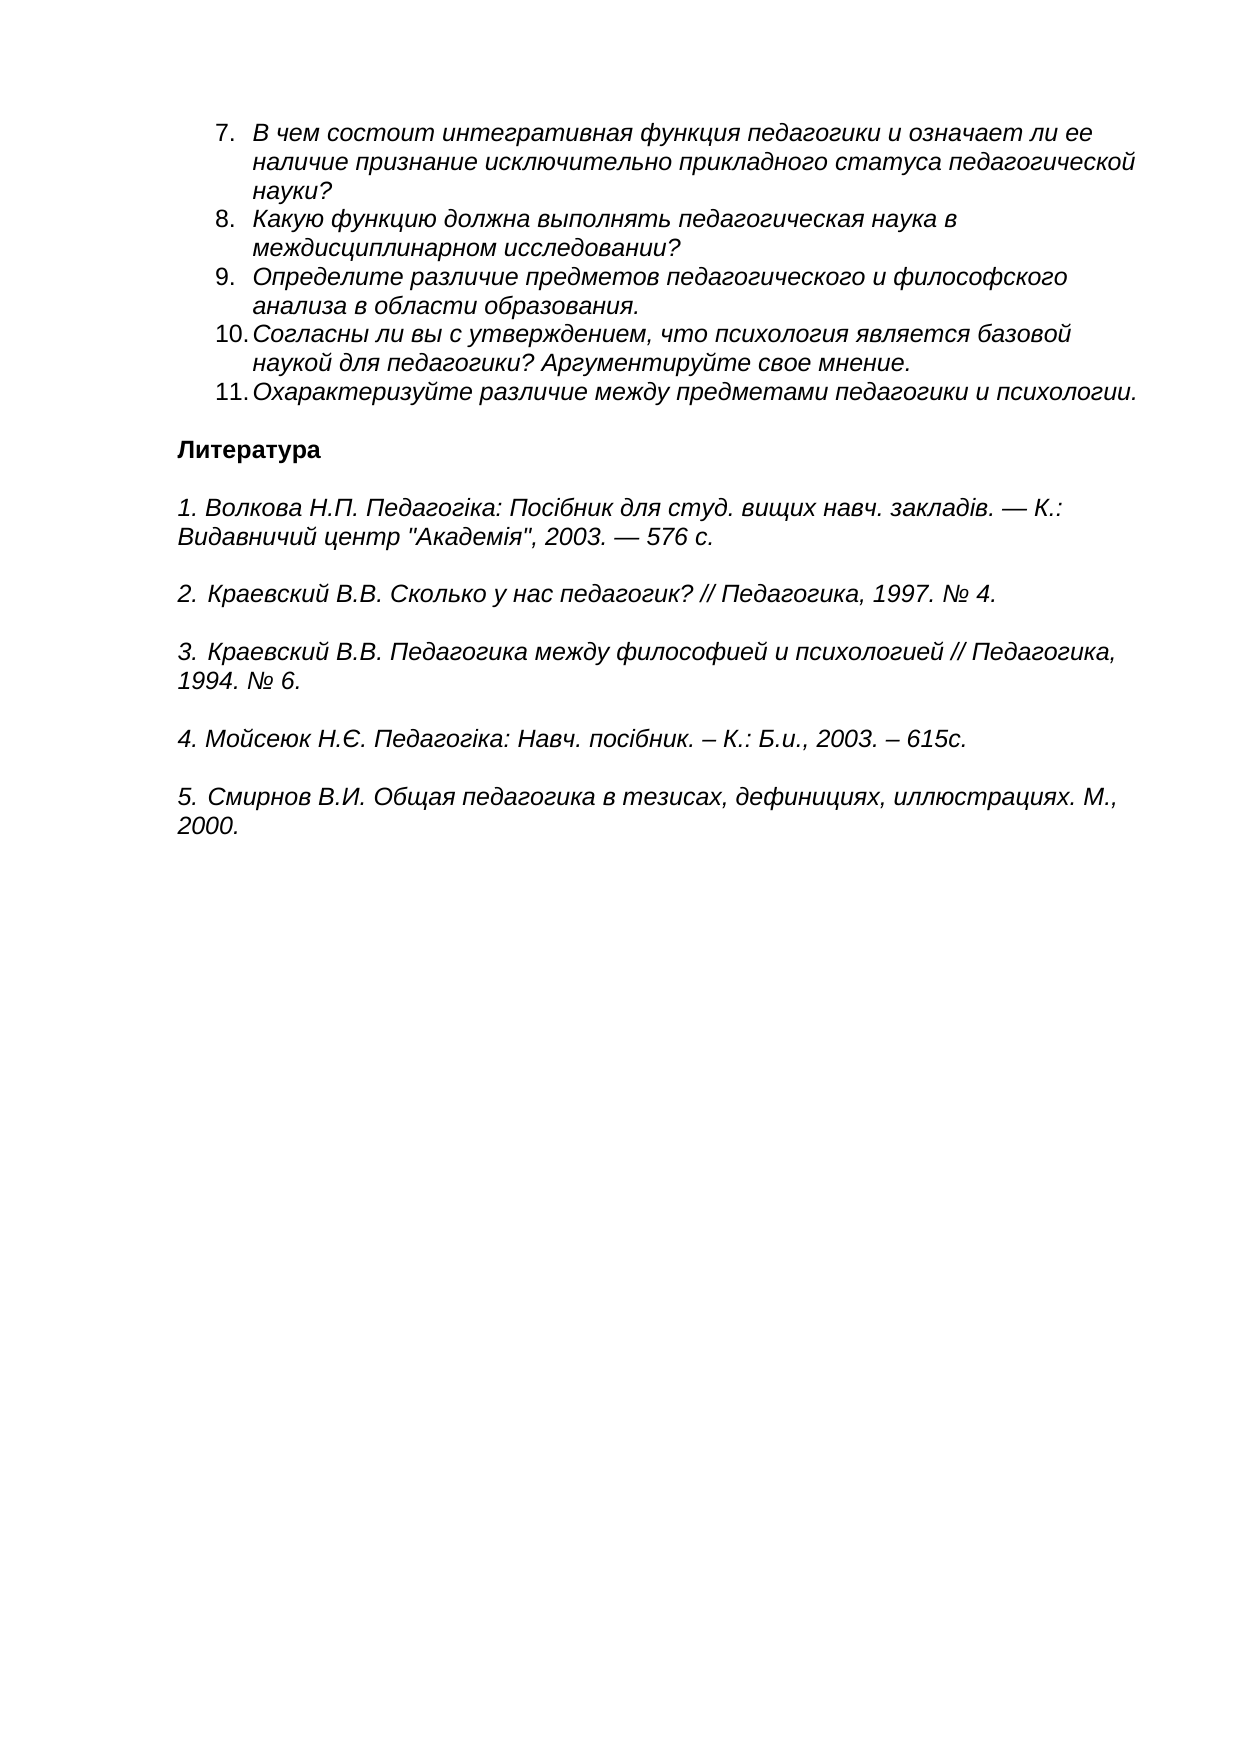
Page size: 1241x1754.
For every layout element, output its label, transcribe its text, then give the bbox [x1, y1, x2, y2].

list Охарактеризуйте различие между предметами педагогики и психологии. [215, 377, 1152, 406]
text 5. Смирнов В.И. Общая педагогика в тезисах, дефинициях, иллюстрациях. М., 2000. [177, 782, 1152, 839]
list Какую функцию должна выполнять педагогическая наука в междисциплинарном исследовании? [215, 204, 1152, 262]
text Литература [177, 435, 1152, 463]
text 2. Краевский В.В. Сколько у нас педагогик? // Педагогика, 1997. № 4. [177, 579, 1152, 608]
text 4. Мойсеюк Н.Є. Педагогіка: Навч. посібник. – К.: Б.и., 2003. – 615с. [177, 724, 1152, 753]
list Определите различие предметов педагогического и философского анализа в области образования. [215, 262, 1152, 319]
text 3. Краевский В.В. Педагогика между философией и психологией // Педагогика, 1994. № 6. [177, 637, 1152, 695]
text 1. Волкова Н.П. Педагогіка: Посібник для студ. вищих навч. закладів. — К.: Видавничий центр "Академія", 2003. — 576 с. [177, 493, 1152, 550]
list Согласны ли вы с утверждением, что психология является базовой наукой для педагогики? Аргументируйте свое мнение. [215, 319, 1152, 377]
list В чем состоит интегративная функция педагогики и означает ли ее наличие признание исключительно прикладного статуса педагогической науки? [215, 118, 1152, 204]
